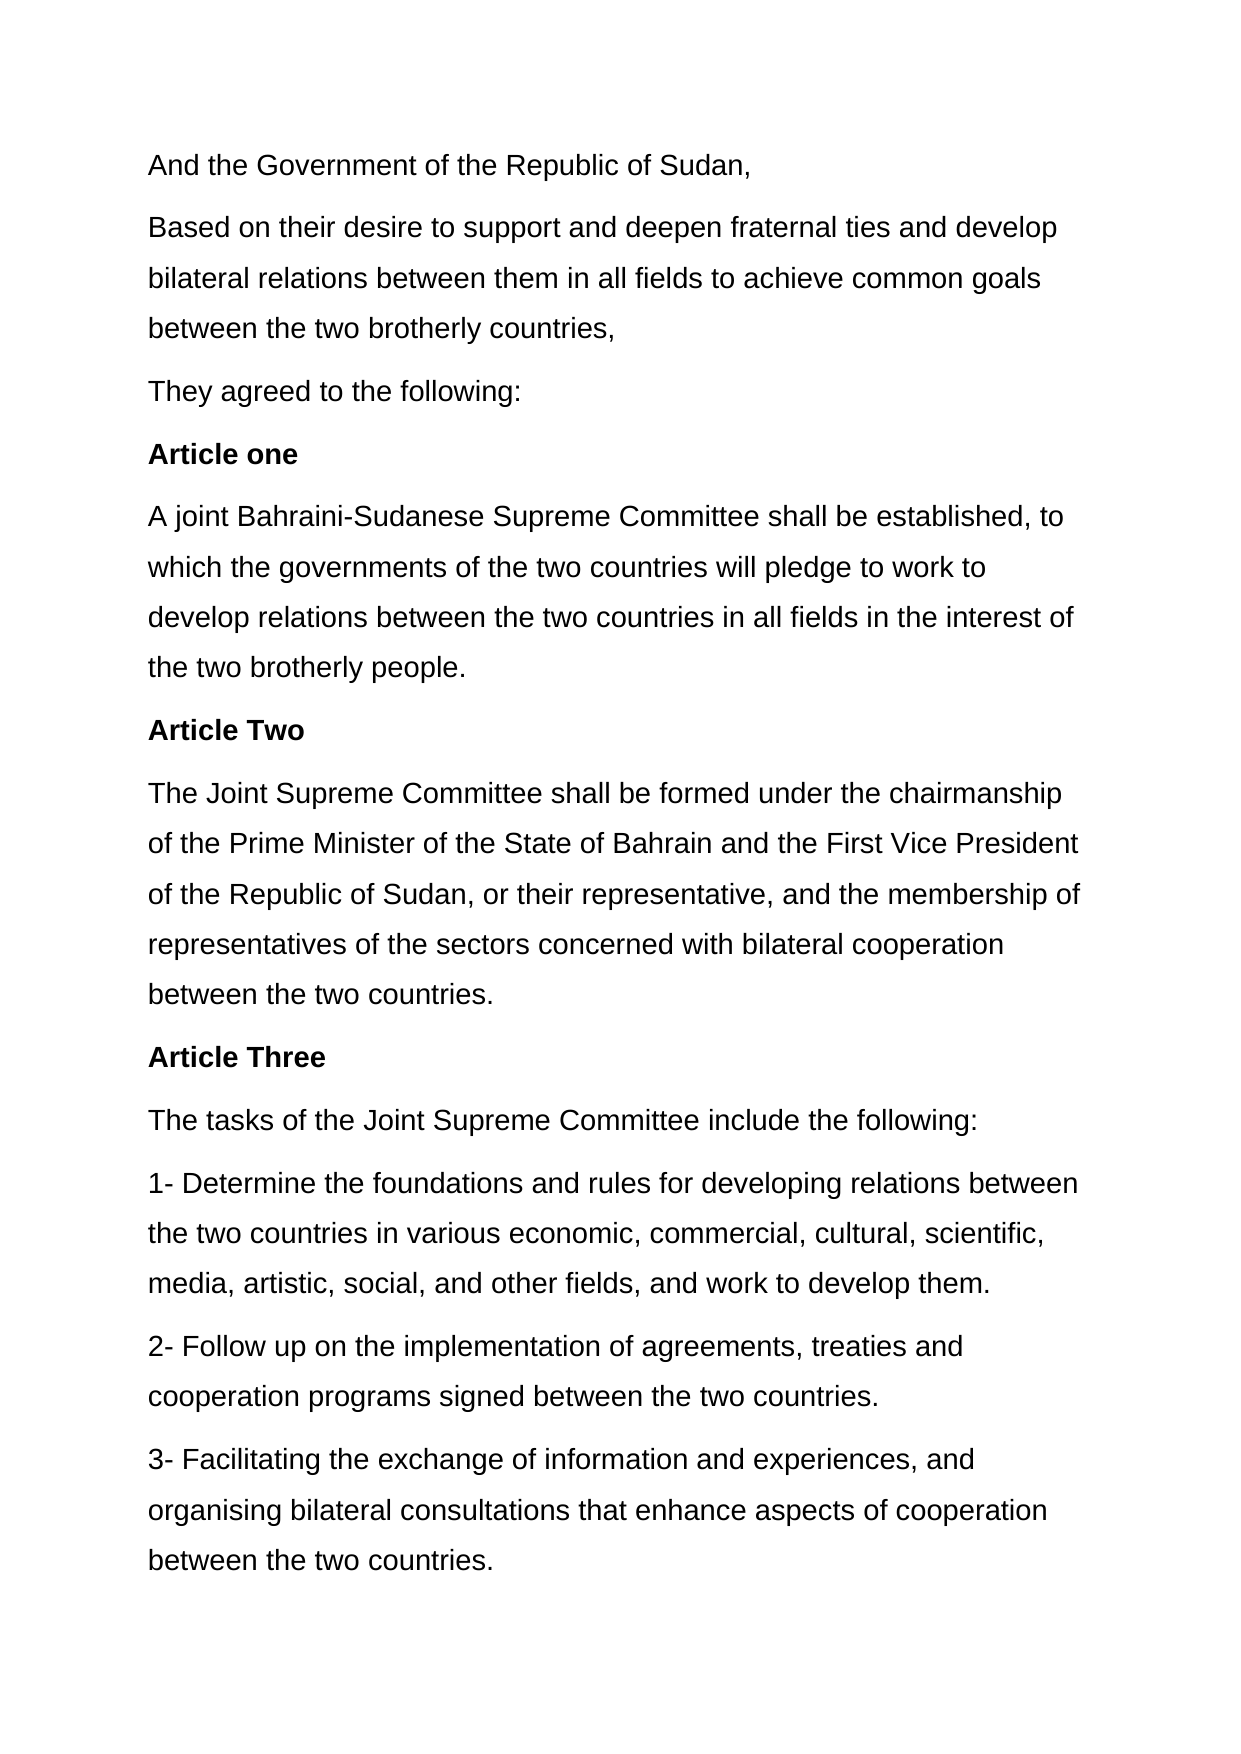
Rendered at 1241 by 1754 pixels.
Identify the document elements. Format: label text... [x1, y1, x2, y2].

text Based on their desire to support and deepen fraternal ties and develop bilateral relations between them in all fields to achieve common goals between the two brotherly countries, [148, 210, 1093, 344]
text A joint Bahraini-Sudanese Supreme Committee shall be established, to which the governments of the two countries will pledge to work to develop relations between the two countries in all fields in the interest of the two brotherly people. [148, 499, 1093, 684]
text They agreed to the following: [148, 374, 1093, 407]
text Article Two [148, 713, 1093, 747]
text 2- Follow up on the implementation of agreements, treaties and cooperation programs signed between the two countries. [148, 1329, 1093, 1413]
text And the Government of the Republic of Sudan, [148, 148, 1093, 181]
text Article one [148, 437, 1093, 470]
text 3- Facilitating the exchange of information and experiences, and organising bilateral consultations that enhance aspects of cooperation between the two countries. [148, 1442, 1093, 1576]
text 1- Determine the foundations and rules for developing relations between the two countries in various economic, commercial, cultural, scientific, media, artistic, social, and other fields, and work to develop them. [148, 1166, 1093, 1300]
text The Joint Supreme Committee shall be formed under the chairmanship of the Prime Minister of the State of Bahrain and the First Vice President of the Republic of Sudan, or their representative, and the membership of representatives of the sectors concerned with bilateral cooperation between the two countries. [148, 776, 1093, 1011]
text Article Three [148, 1040, 1093, 1074]
text The tasks of the Joint Supreme Committee include the following: [148, 1103, 1093, 1136]
